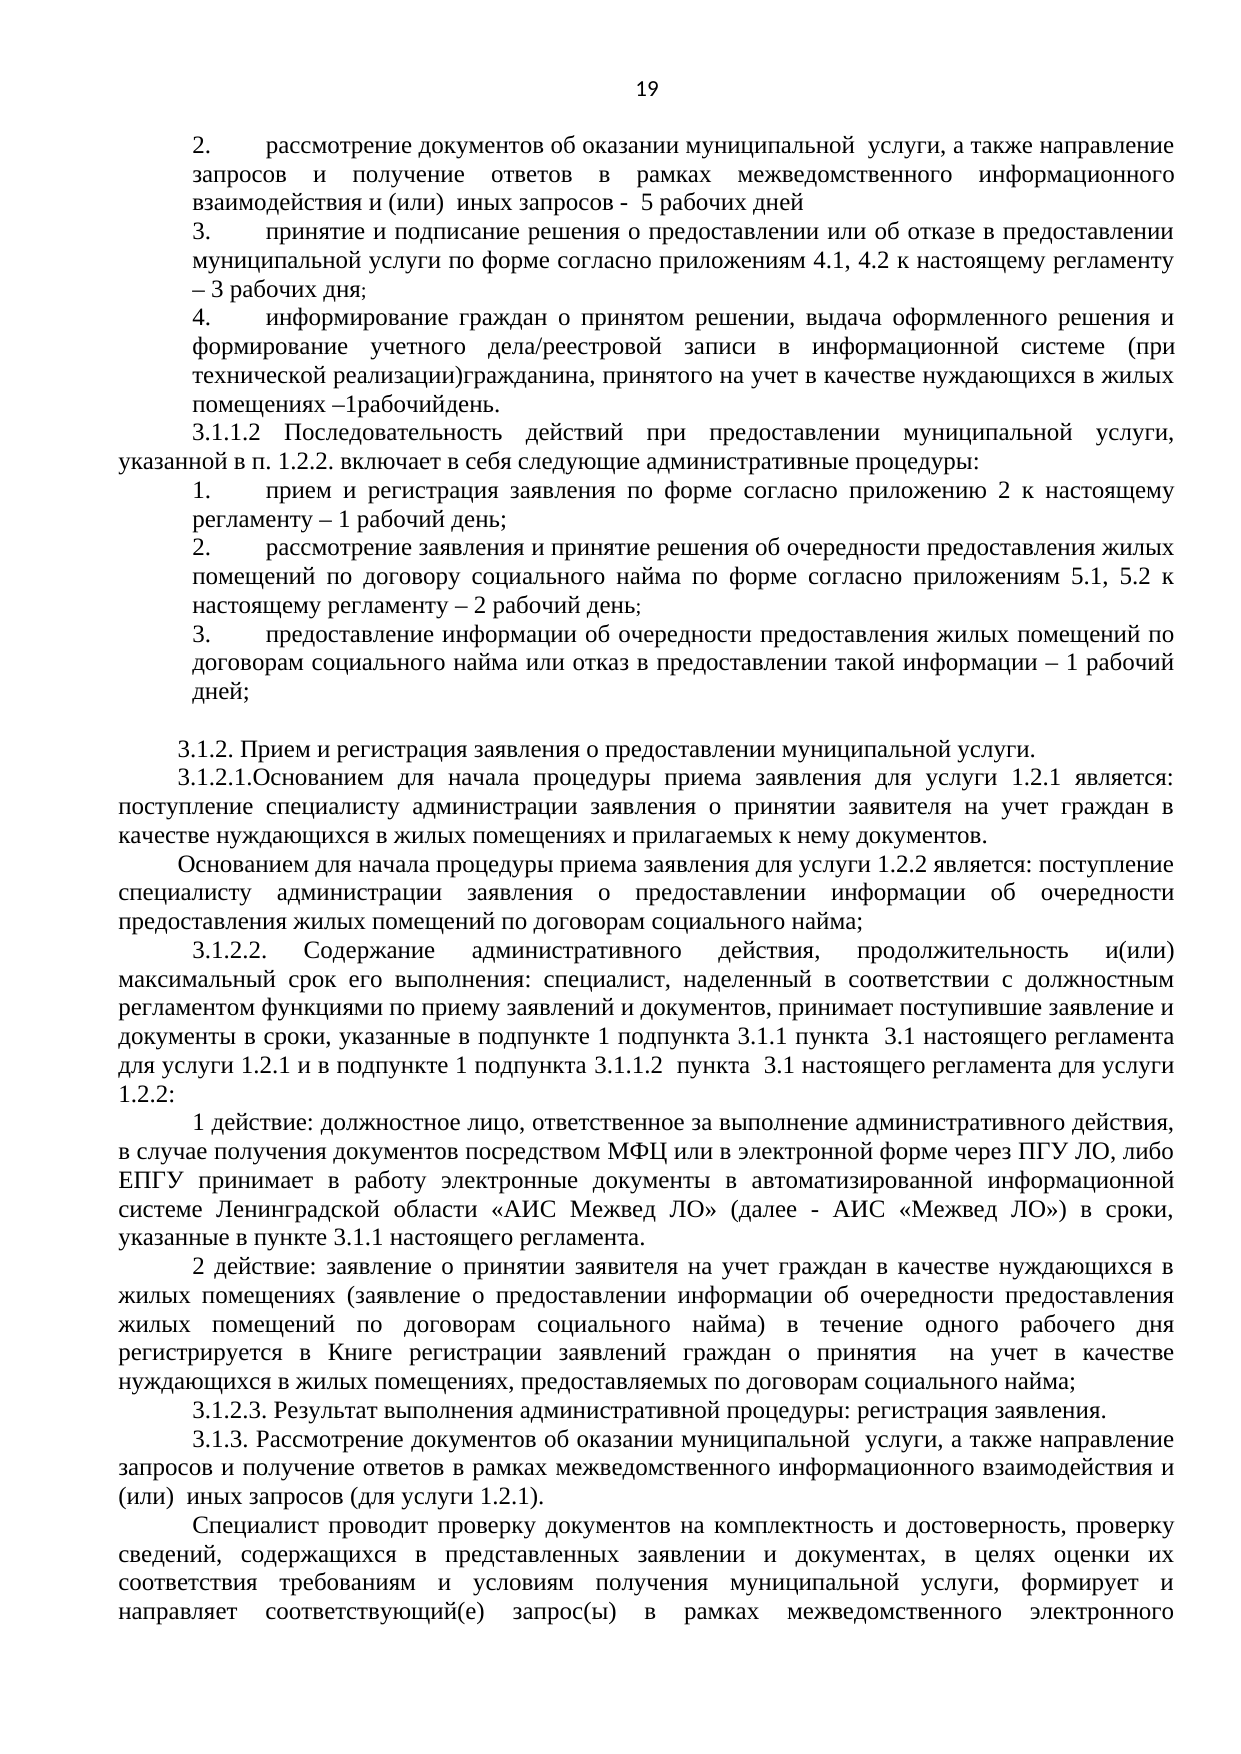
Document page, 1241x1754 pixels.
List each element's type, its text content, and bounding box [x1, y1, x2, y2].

text 1 действие: должностное лицо, ответственное за выполнение административного действия, в случае получения документов посредством МФЦ или в электронной форме через ПГУ ЛО, либо ЕПГУ принимает в работу электронные документы в автоматизированной информационной системе Ленинградской области «АИС Межвед ЛО» (далее - АИС «Межвед ЛО») в сроки, указанные в пункте 3.1.1 настоящего регламента. [118, 1107, 1175, 1251]
text 3.1.2.1.Основанием для начала процедуры приема заявления для услуги 1.2.1 является: поступление специалисту администрации заявления о принятии заявителя на учет граждан в качестве нуждающихся в жилых помещениях и прилагаемых к нему документов. [118, 762, 1175, 849]
text 1. прием и регистрация заявления по форме согласно приложению 2 к настоящему регламенту – 1 рабочий день; [192, 475, 1175, 532]
text 3. принятие и подписание решения о предоставлении или об отказе в предоставлении муниципальной услуги по форме согласно приложениям 4.1, 4.2 к настоящему регламенту – 3 рабочих дня; [192, 216, 1175, 302]
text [118, 1510, 1175, 1625]
text 2 действие: заявление о принятии заявителя на учет граждан в качестве нуждающихся в жилых помещениях (заявление о предоставлении информации об очередности предоставления жилых помещений по договорам социального найма) в течение одного рабочего дня регистрируется в Книге регистрации заявлений граждан о принятия на учет в качестве нуждающихся в жилых помещениях, предоставляемых по договорам социального найма; [118, 1251, 1175, 1395]
text 4. информирование граждан о принятом решении, выдача оформленного решения и формирование учетного дела/реестровой записи в информационной системе (при технической реализации)гражданина, принятого на учет в качестве нуждающихся в жилых помещениях –1рабочийдень. [192, 302, 1175, 417]
text 3.1.3. Рассмотрение документов об оказании муниципальной услуги, а также направление запросов и получение ответов в рамках межведомственного информационного взаимодействия и (или) иных запросов (для услуги 1.2.1). [118, 1424, 1175, 1510]
text 3.1.2.2. Содержание административного действия, продолжительность и(или) максимальный срок его выполнения: специалист, наделенный в соответствии с должностным регламентом функциями по приему заявлений и документов, принимает поступившие заявление и документы в сроки, указанные в подпункте 1 подпункта 3.1.1 пункта 3.1 настоящего регламента для услуги 1.2.1 и в подпункте 1 подпункта 3.1.1.2 пункта 3.1 настоящего регламента для услуги 1.2.2: [118, 935, 1175, 1107]
text 3. предоставление информации об очередности предоставления жилых помещений по договорам социального найма или отказ в предоставлении такой информации – 1 рабочий дней; [192, 619, 1175, 705]
text Основанием для начала процедуры приема заявления для услуги 1.2.2 является: поступление специалисту администрации заявления о предоставлении информации об очередности предоставления жилых помещений по договорам социального найма; [118, 849, 1175, 935]
text 2. рассмотрение заявления и принятие решения об очередности предоставления жилых помещений по договору социального найма по форме согласно приложениям 5.1, 5.2 к настоящему регламенту – 2 рабочий день; [192, 532, 1175, 619]
text 3.1.2.3. Результат выполнения административной процедуры: регистрация заявления. [118, 1395, 1175, 1424]
text 3.1.1.2 Последовательность действий при предоставлении муниципальной услуги, указанной в п. 1.2.2. включает в себя следующие административные процедуры: [118, 417, 1175, 475]
text 3.1.2. Прием и регистрация заявления о предоставлении муниципальной услуги. [118, 734, 1175, 762]
text 2. рассмотрение документов об оказании муниципальной услуги, а также направление запросов и получение ответов в рамках межведомственного информационного взаимодействия и (или) иных запросов - 5 рабочих дней [192, 130, 1175, 216]
